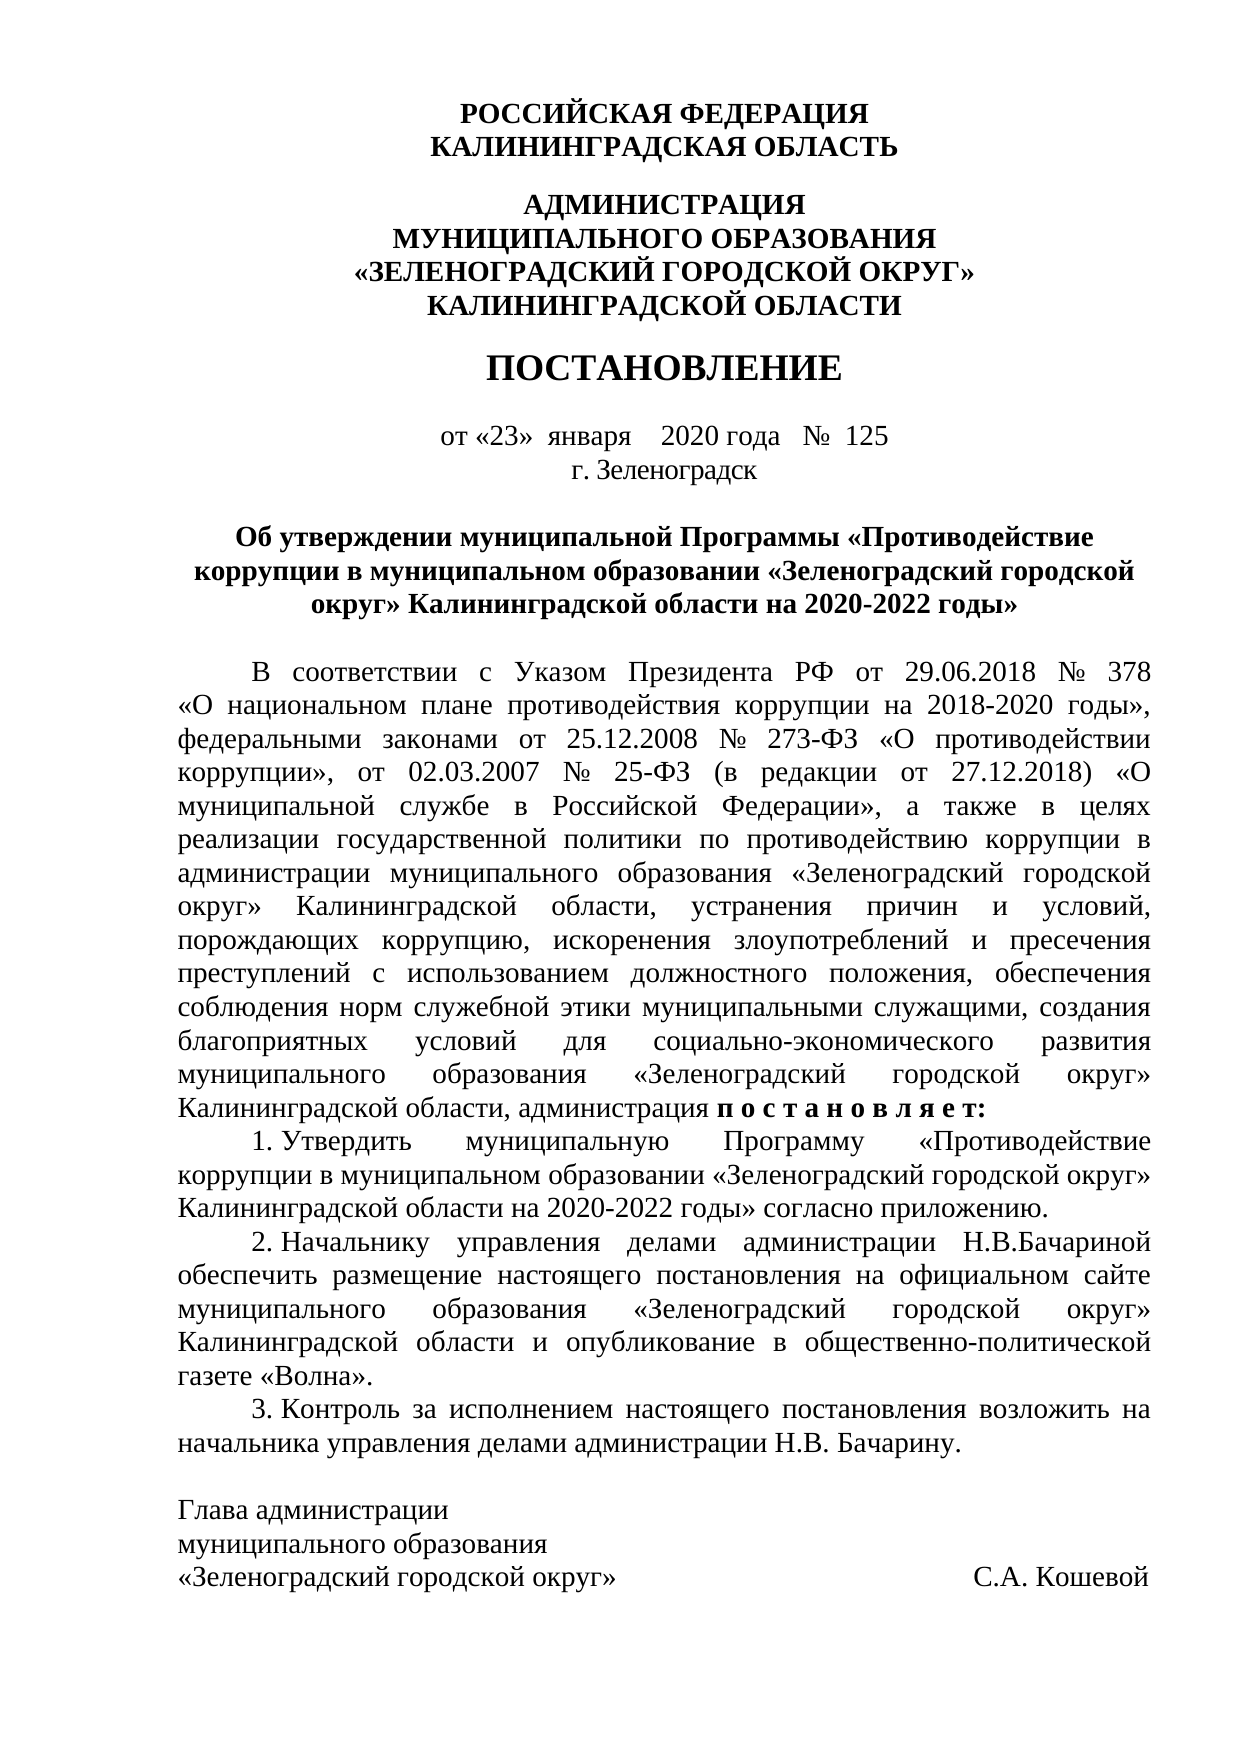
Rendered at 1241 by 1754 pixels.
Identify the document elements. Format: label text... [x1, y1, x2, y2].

text муниципального образования [177, 1526, 1152, 1559]
text В соответствии с Указом Президента РФ от 29.06.2018 № 378 «О национальном плане противодействия коррупции на 2018-2020 годы», федеральными законами от 25.12.2008 № 273-ФЗ «О противодействии коррупции», от 02.03.2007 № 25-ФЗ (в редакции от 27.12.2018) «О муниципальной службе в Российской Федерации», а также в целях реализации государственной политики по противодействию коррупции в администрации муниципального образования «Зеленоградский городской округ» Калининградской области, устранения причин и условий, порождающих коррупцию, искоренения злоупотреблений и пресечения преступлений с использованием должностного положения, обеспечения соблюдения норм служебной этики муниципальными служащими, создания благоприятных условий для социально-экономического развития муниципального образования «Зеленоградский городской округ» Калининградской области, администрация п о с т а н о в л я е т: [177, 654, 1152, 1123]
text «Зеленоградский городской округ» С.А. Кошевой [177, 1559, 1152, 1593]
list г. Зеленоградск [177, 452, 1152, 485]
text Об утверждении муниципальной Программы «Противодействие коррупции в муниципальном образовании «Зеленоградский городской округ» Калининградской области на 2020-2022 годы» [177, 519, 1152, 620]
list от «23» января 2020 года № 125 [177, 418, 1152, 451]
subtitle АдМИНИСТРАЦИЯ [177, 187, 1152, 221]
list Утвердить муниципальную Программу «Противодействие коррупции в муниципальном образовании «Зеленоградский городской округ» Калининградской области на 2020-2022 годы» согласно приложению. [177, 1123, 1152, 1224]
subtitle муниципального образования [177, 221, 1152, 254]
subtitle ПОСТАНОВЛЕНИЕ [177, 345, 1152, 388]
subtitle КАЛИНИНГРАДСКАЯ ОБЛАСТЬ [177, 129, 1152, 163]
text «зеленоградский ГОРОДСКОЙ ОКРУГ» [177, 254, 1152, 288]
text Глава администрации [177, 1492, 1152, 1526]
list Контроль за исполнением настоящего постановления возложить на начальника управления делами администрации Н.В. Бачарину. [177, 1392, 1152, 1459]
subtitle РОССИЙСКАЯ ФЕДЕРАЦИЯ [177, 96, 1152, 129]
list Начальнику управления делами администрации Н.В.Бачариной обеспечить размещение настоящего постановления на официальном сайте муниципального образования «Зеленоградский городской округ» Калининградской области и опубликование в общественно-политической газете «Волна». [177, 1224, 1152, 1392]
text Калининградской области [177, 288, 1152, 321]
